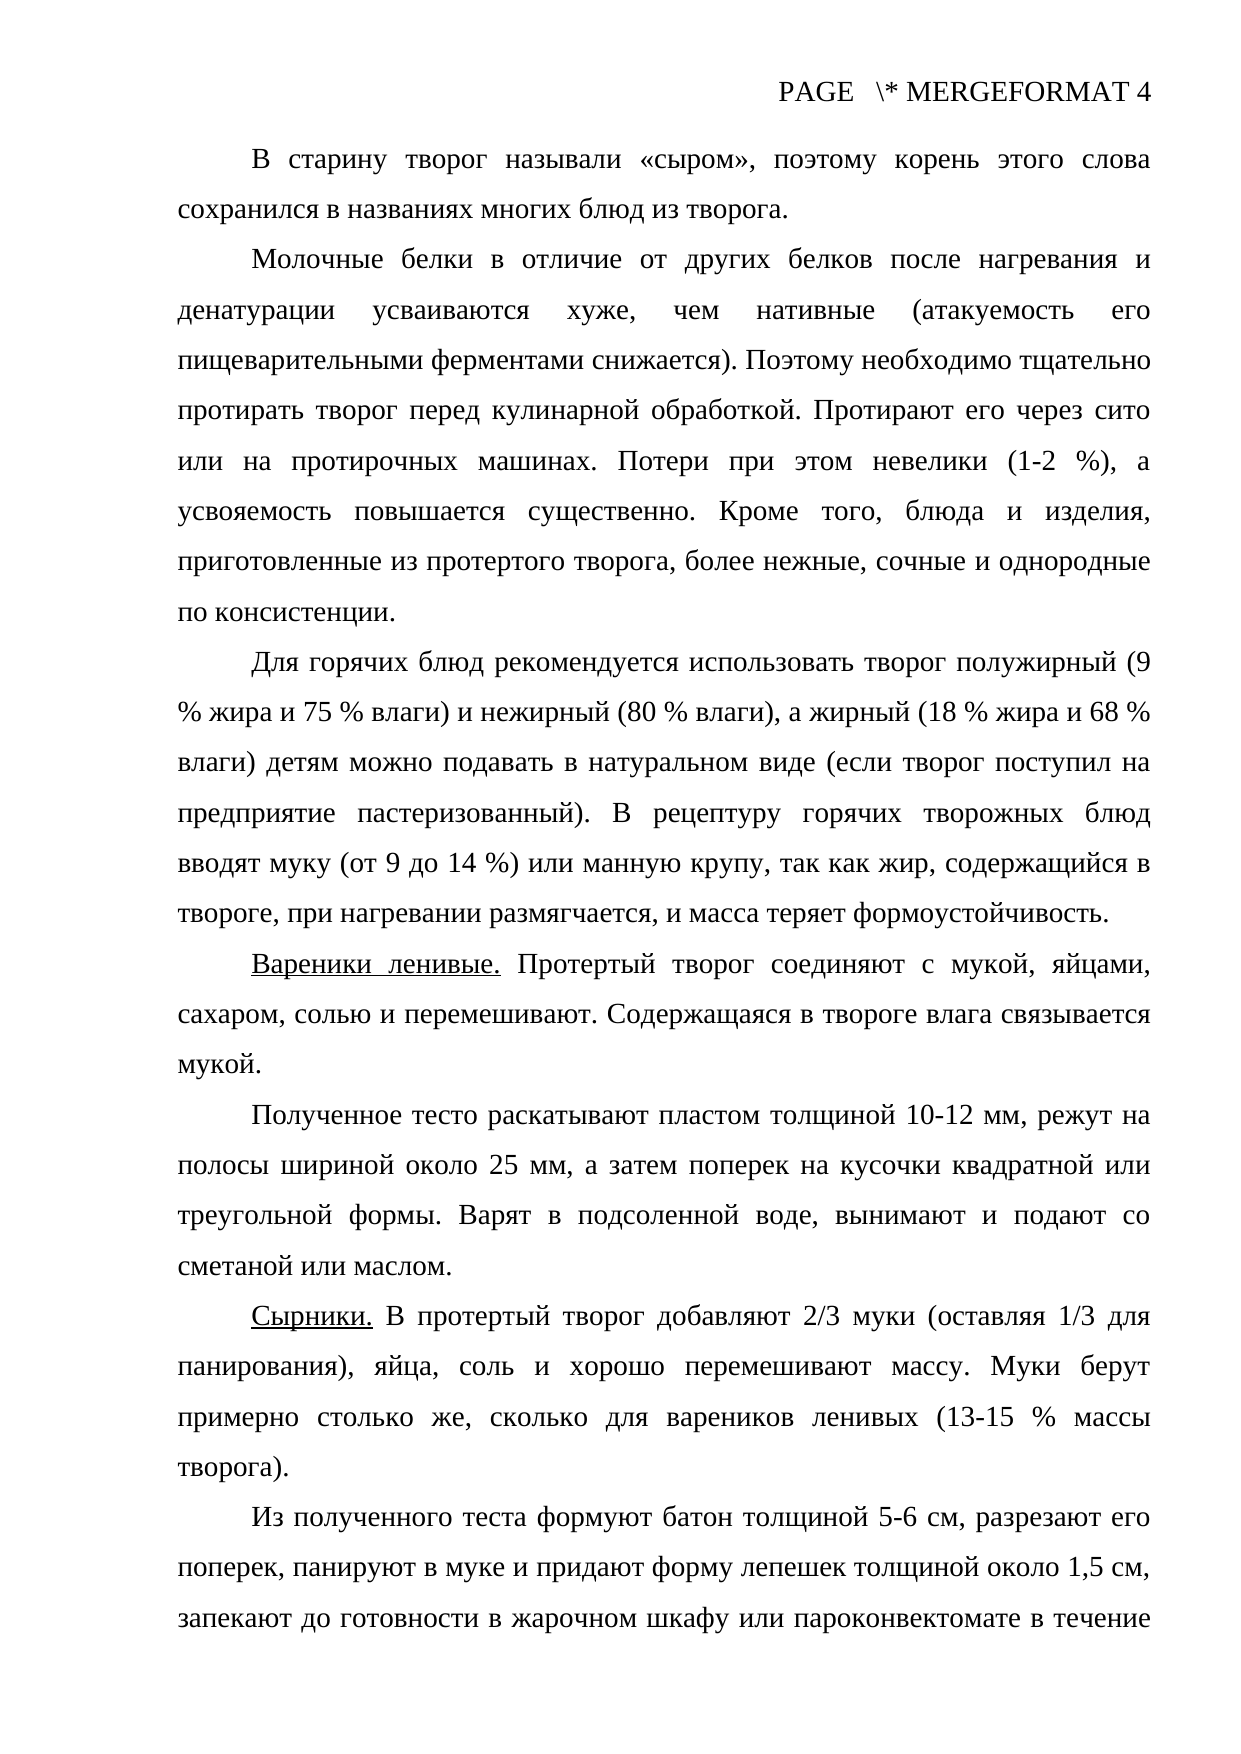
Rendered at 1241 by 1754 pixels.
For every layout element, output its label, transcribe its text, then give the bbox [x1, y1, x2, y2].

text Сырники. В протертый творог добавляют 2/3 муки (оставляя 1/3 для панирования), яйца, соль и хорошо перемешивают массу. Муки берут примерно столько же, сколько для вареников ленивых (13-15 % массы творога). [177, 1298, 1152, 1482]
text Полученное тесто раскатывают пластом толщиной 10-, режут на полосы шириной около , а затем поперек на кусочки квадратной или треугольной формы. Варят в подсоленной воде, вынимают и подают со сметаной или маслом. [177, 1097, 1152, 1281]
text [177, 1499, 1152, 1633]
text Молочные белки в отличие от других белков после нагревания и денатурации усваиваются хуже, чем нативные (атакуемость его пищеварительными ферментами снижается). Поэтому необходимо тщательно протирать творог перед кулинарной обработкой. Протирают его через сито или на протирочных машинах. Потери при этом невелики (1-2 %), а усвояемость повышается существенно. Кроме того, блюда и изделия, приготовленные из протертого творога, более нежные, сочные и однородные по консистенции. [177, 241, 1152, 627]
text В старину творог называли «сыром», поэтому корень этого слова сохранился в названиях многих блюд из творога. [177, 141, 1152, 225]
text Для горячих блюд рекомендуется использовать творог полужирный (9 % жира и 75 % влаги) и нежирный (80 % влаги), а жирный (18 % жира и 68 % влаги) детям можно подавать в натуральном виде (если творог поступил на предприятие пастеризованный). В рецептуру горячих творожных блюд вводят муку (от 9 до 14 %) или манную крупу, так как жир, содержащийся в твороге, при нагревании размягчается, и масса теряет формоустойчивость. [177, 644, 1152, 929]
text Вареники ленивые. Протертый творог соединяют с мукой, яйцами, сахаром, солью и перемешивают. Содержащаяся в твороге влага связывается мукой. [177, 946, 1152, 1080]
